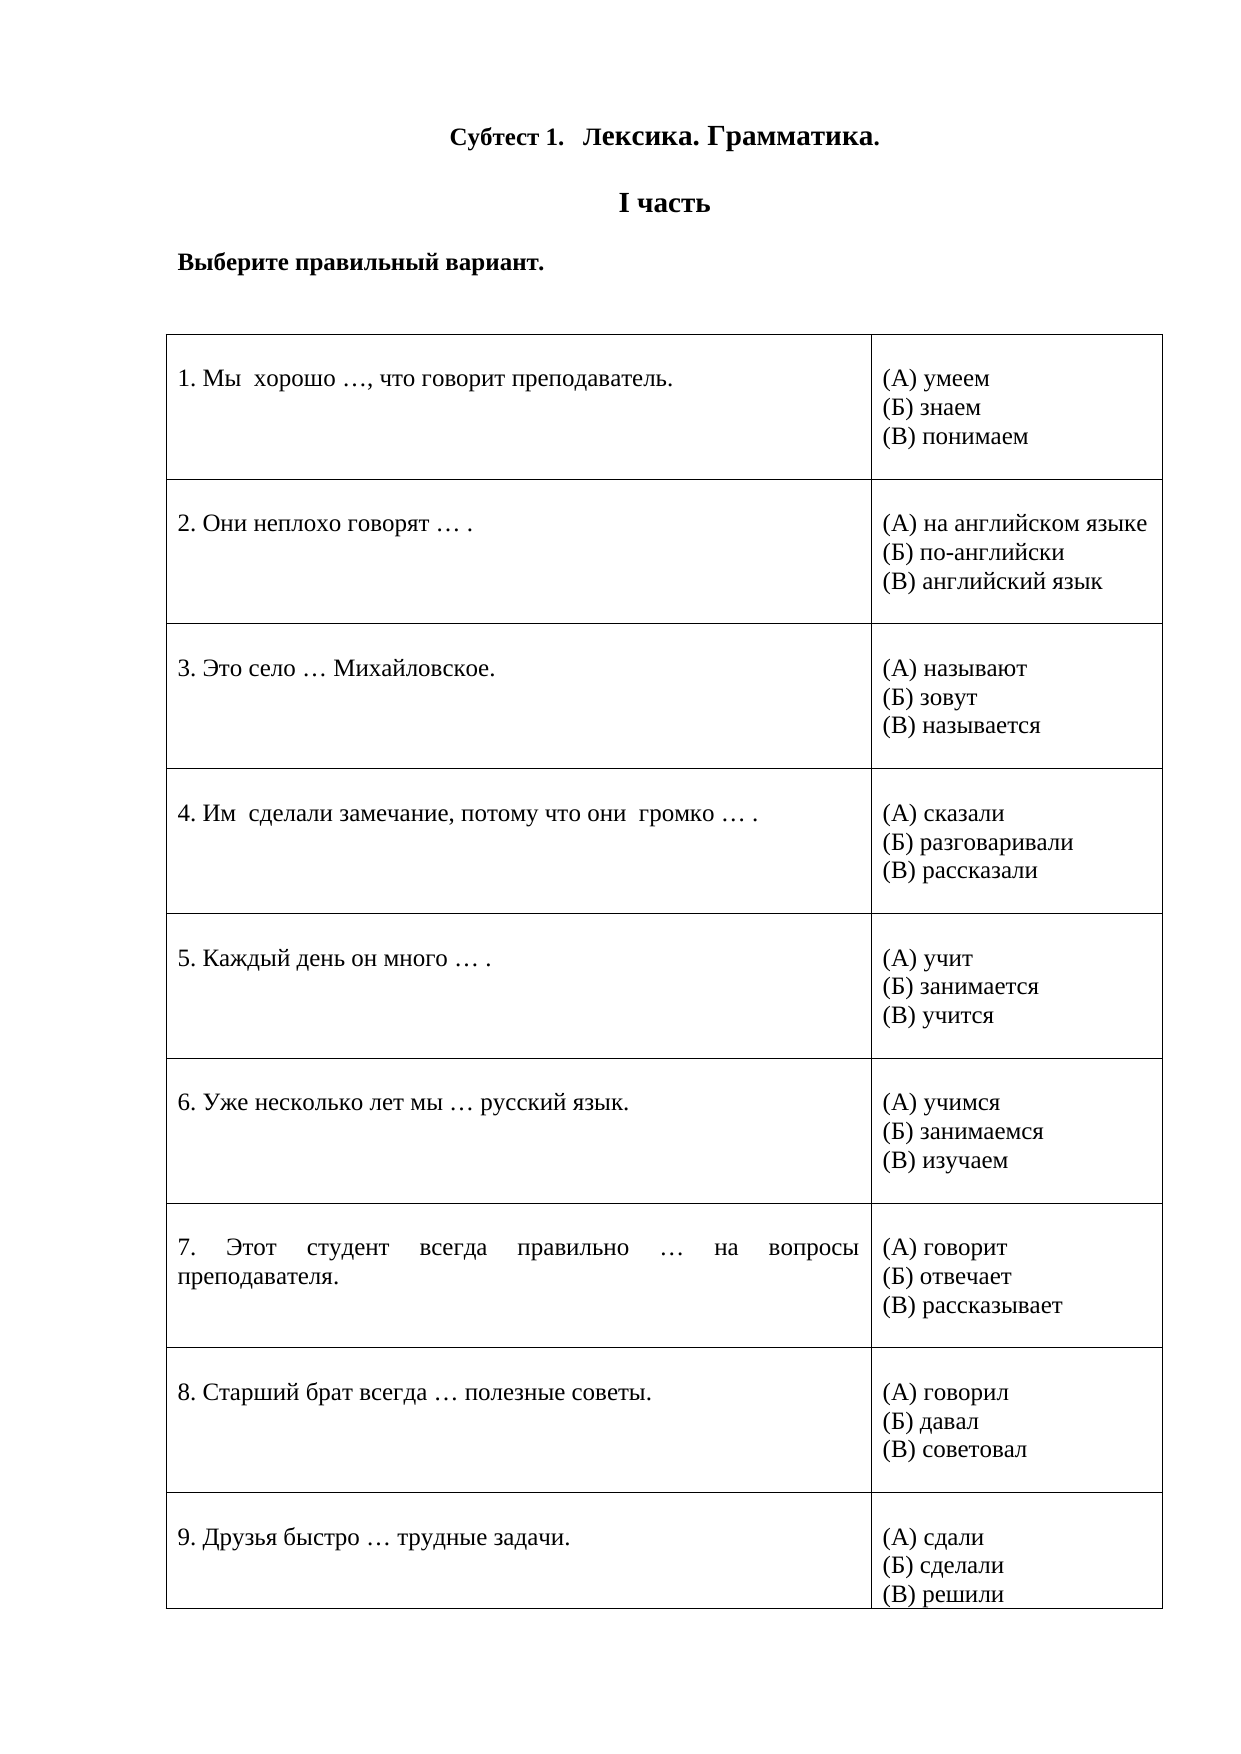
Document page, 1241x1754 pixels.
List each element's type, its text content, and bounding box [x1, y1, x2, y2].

text Выберите правильный вариант. [177, 247, 1152, 276]
table_header (А) умеем (Б) знаем (В) понимаем [872, 335, 1162, 478]
table_cell (А) на английском языке (Б) по-английски (В) английский язык [872, 480, 1162, 623]
table_cell 9. Друзья быстро … трудные задачи. [167, 1493, 871, 1608]
table_header 1. Мы хорошо …, что говорит преподаватель. [167, 335, 871, 478]
table_cell (А) говорит (Б) отвечает (В) рассказывает [872, 1204, 1162, 1347]
table_cell 7. Этот студент всегда правильно … на вопросы преподавателя. [167, 1204, 871, 1347]
table_cell (А) говорил (Б) давал (В) советовал [872, 1348, 1162, 1492]
table_cell 8. Старший брат всегда … полезные советы. [167, 1348, 871, 1492]
table_cell (А) учимся (Б) занимаемся (В) изучаем [872, 1059, 1162, 1202]
table_cell (А) сказали (Б) разговаривали (В) рассказали [872, 769, 1162, 913]
table_cell (А) называют (Б) зовут (В) называется [872, 624, 1162, 768]
table_cell 4. Им сделали замечание, потому что они громко … . [167, 769, 871, 913]
text I часть [177, 185, 1152, 219]
table_cell 5. Каждый день он много … . [167, 914, 871, 1058]
table_cell 3. Это село … Михайловское. [167, 624, 871, 768]
table_cell (А) сдали (Б) сделали (В) решили [872, 1493, 1162, 1608]
table_cell (А) учит (Б) занимается (В) учится [872, 914, 1162, 1058]
table_cell 6. Уже несколько лет мы … русский язык. [167, 1059, 871, 1202]
text Субтест 1. Лексика. Грамматика. [177, 118, 1152, 152]
table_cell 2. Они неплохо говорят … . [167, 480, 871, 623]
